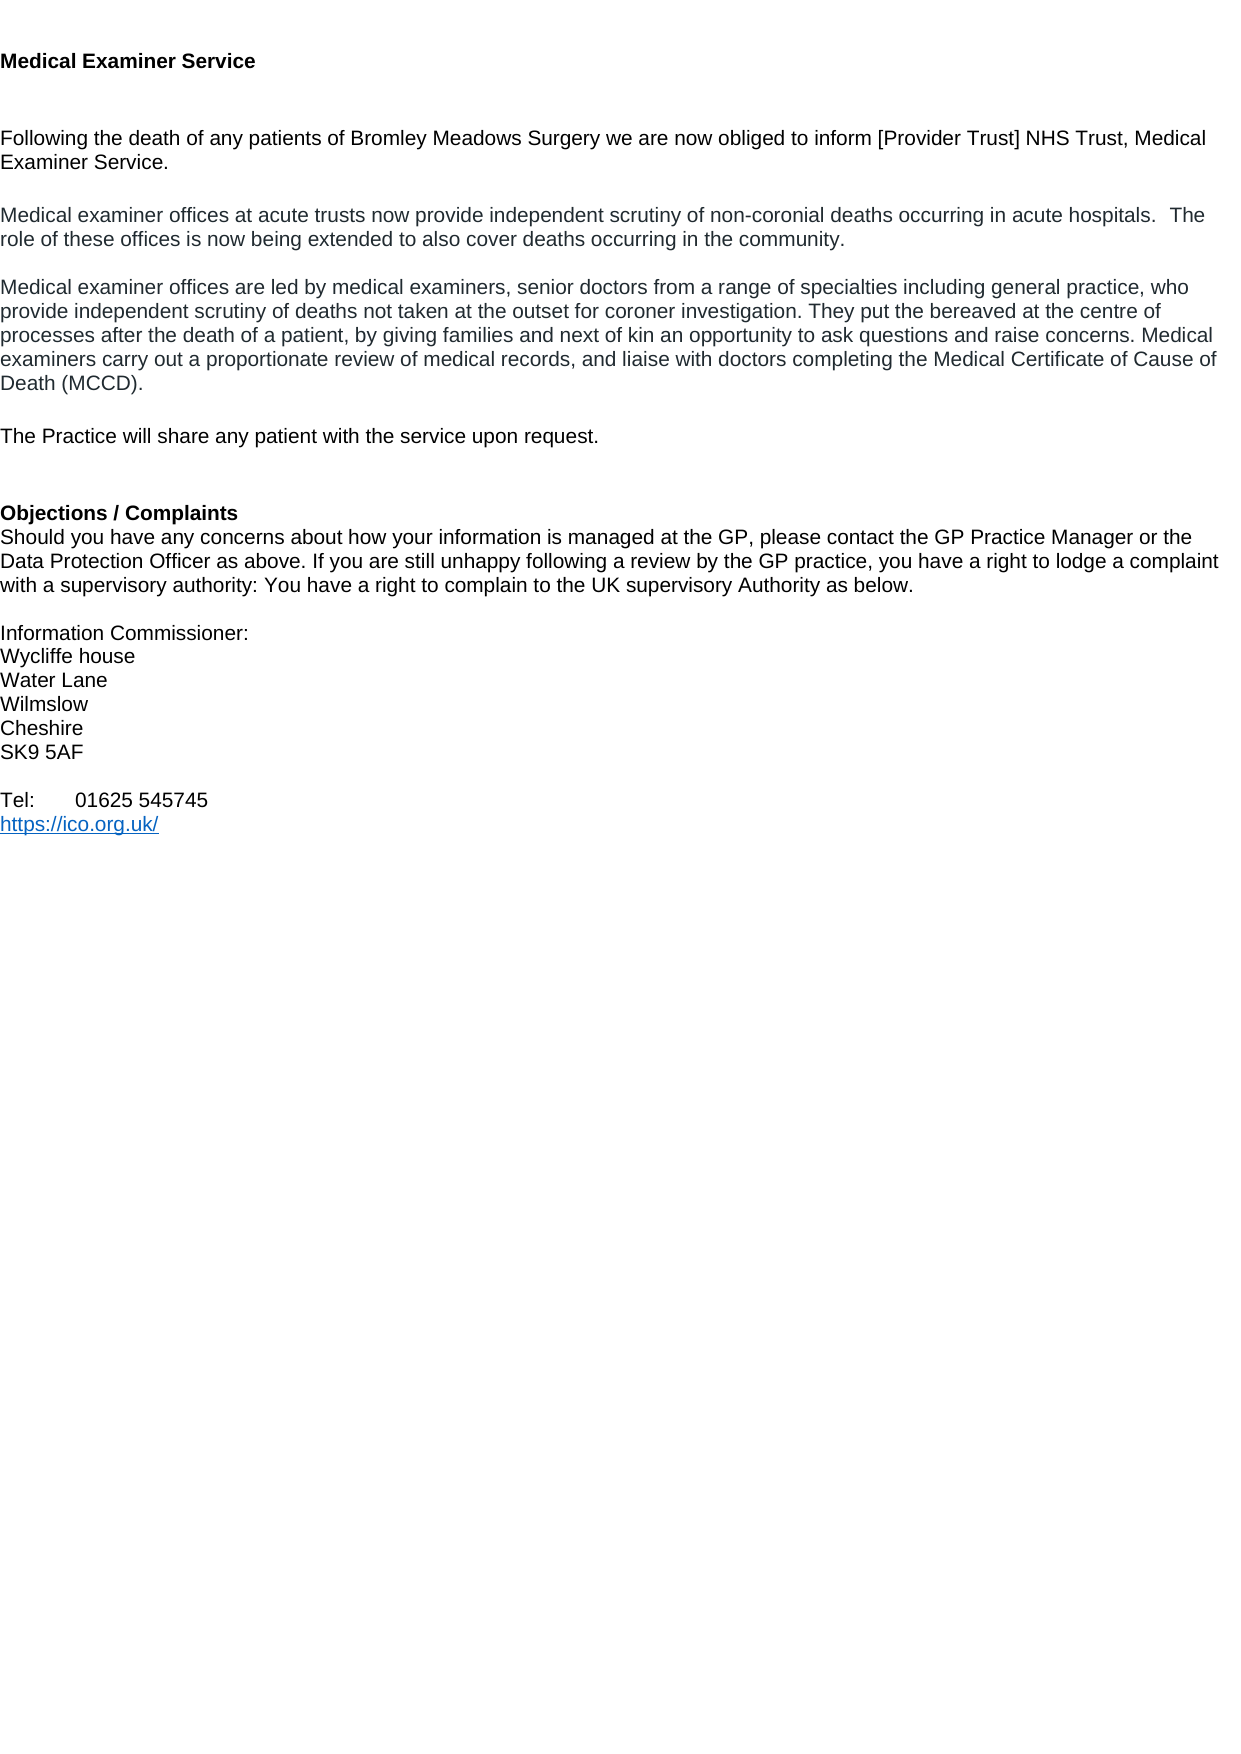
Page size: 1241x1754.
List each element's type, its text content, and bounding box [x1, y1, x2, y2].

text Tel: 01625 545745 [0, 788, 1240, 812]
text Water Lane [0, 668, 1240, 692]
text Cheshire [0, 716, 1240, 740]
text https://ico.org.uk/ [0, 812, 1240, 836]
text Following the death of any patients of Bromley Meadows Surgery we are now obliged to inform [Provider Trust] NHS Trust, Medical Examiner Service. [0, 126, 1240, 174]
text Should you have any concerns about how your information is managed at the GP, please contact the GP Practice Manager or the Data Protection Officer as above. If you are still unhappy following a review by the GP practice, you have a right to lodge a complaint with a supervisory authority: You have a right to complain to the UK supervisory Authority as below. [0, 524, 1240, 596]
text Medical examiner offices are led by medical examiners, senior doctors from a range of specialties including general practice, who provide independent scrutiny of deaths not taken at the outset for coroner investigation. They put the bereaved at the centre of processes after the death of a patient, by giving families and next of kin an opportunity to ask questions and raise concerns. Medical examiners carry out a proportionate review of medical records, and liaise with doctors completing the Medical Certificate of Cause of Death (MCCD). [0, 274, 1240, 394]
text The Practice will share any patient with the service upon request. [0, 423, 1240, 447]
text Wilmslow [0, 692, 1240, 716]
text Medical examiner offices at acute trusts now provide independent scrutiny of non-coronial deaths occurring in acute hospitals. The role of these offices is now being extended to also cover deaths occurring in the community. [0, 203, 1240, 251]
text Medical Examiner Service [0, 49, 1240, 73]
text SK9 5AF [0, 740, 1240, 764]
text Wycliffe house [0, 644, 1240, 668]
text Objections / Complaints [0, 501, 1240, 524]
text Information Commissioner: [0, 620, 1240, 644]
